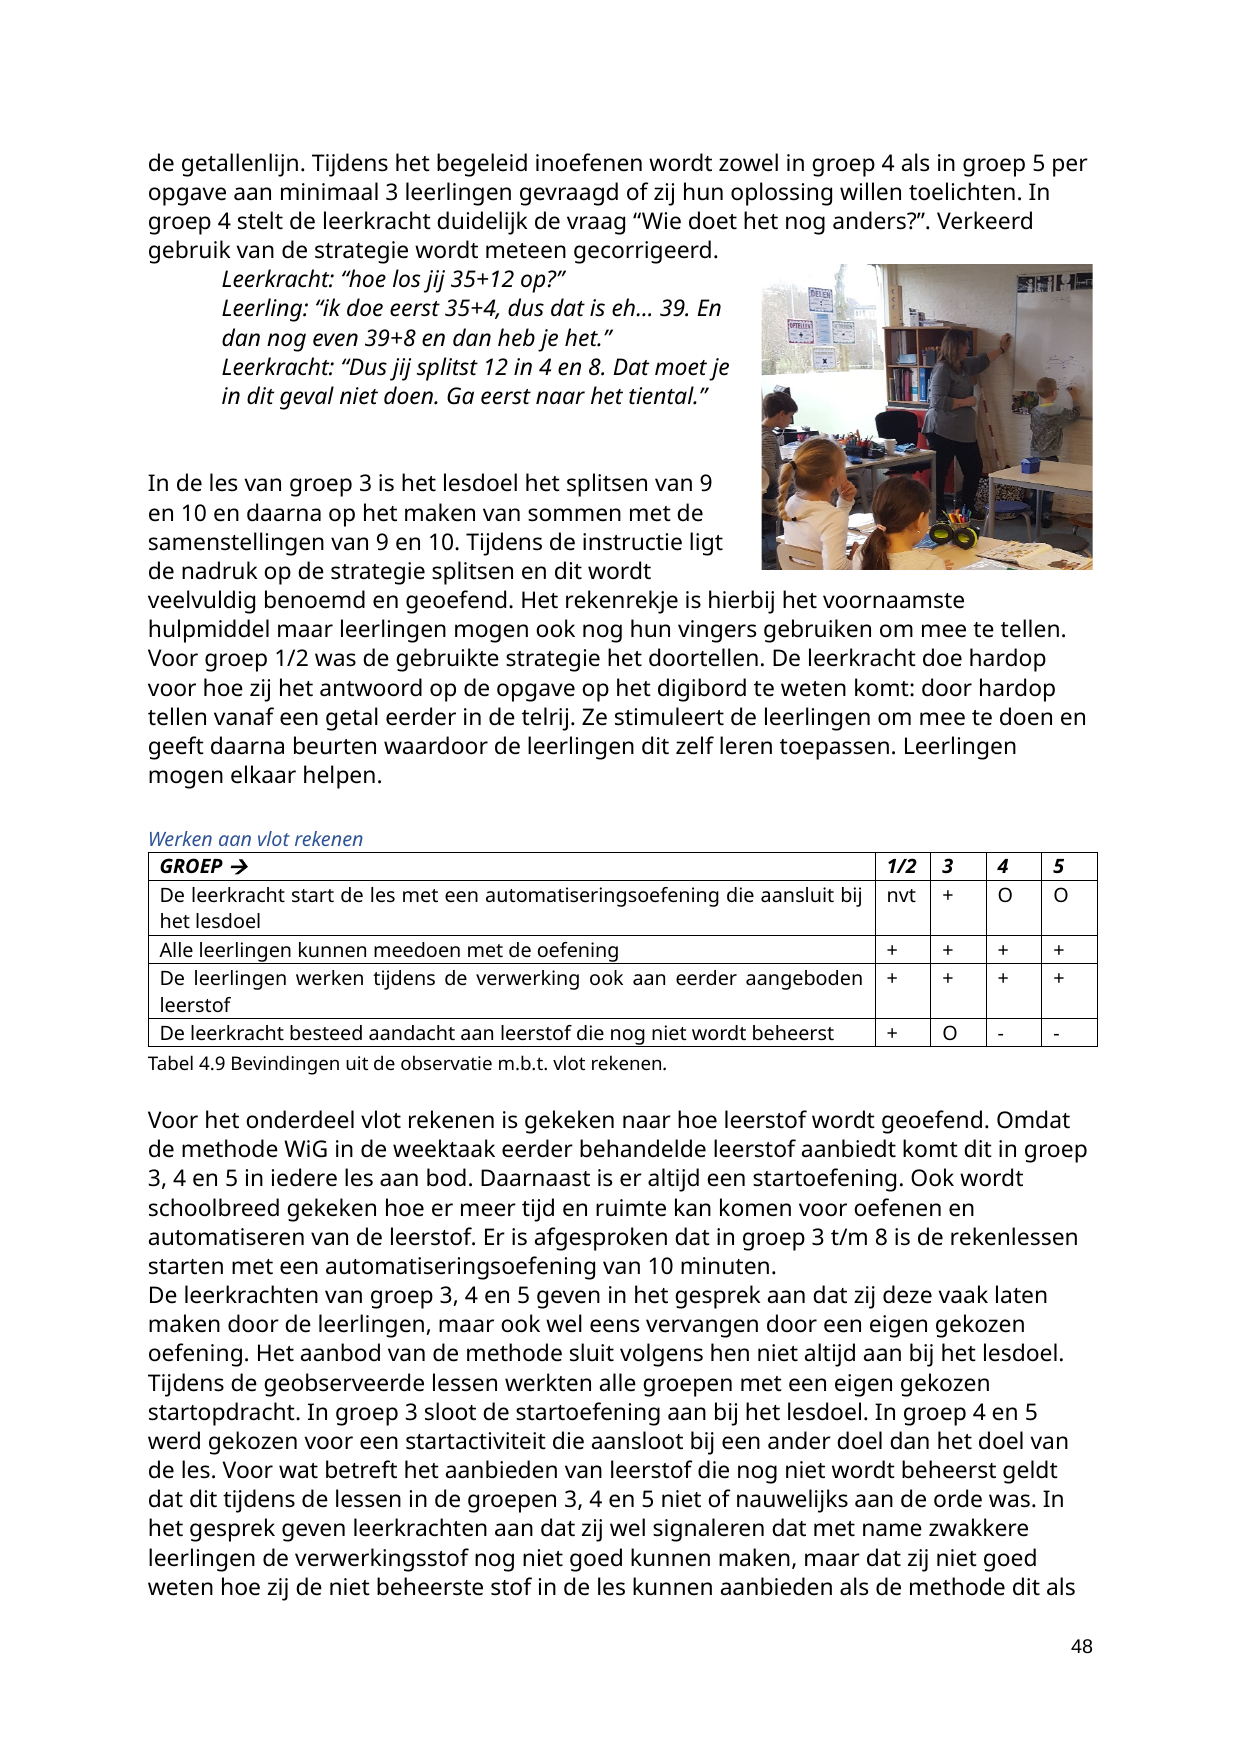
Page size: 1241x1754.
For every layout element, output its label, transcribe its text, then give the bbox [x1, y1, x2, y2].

table_cell + [1042, 964, 1097, 1018]
table_cell De leerkracht start de les met een automatiseringsoefening die aansluit bij het lesdoel [149, 881, 875, 935]
table_cell - [987, 1019, 1041, 1046]
table_cell + [876, 936, 930, 963]
table_cell O [931, 1019, 986, 1046]
text Tabel 4.9 Bevindingen uit de observatie m.b.t. vlot rekenen. [148, 1047, 1093, 1076]
table_cell O [987, 881, 1041, 935]
picture [761, 264, 1093, 570]
table_cell + [1042, 936, 1097, 963]
text De leerkrachten van groep 3, 4 en 5 geven in het gesprek aan dat zij deze vaak laten maken door de leerlingen, maar ook wel eens vervangen door een eigen gekozen oefening. Het aanbod van de methode sluit volgens hen niet altijd aan bij het lesdoel. [148, 1280, 1093, 1368]
table_cell + [931, 964, 986, 1018]
subtitle Werken aan vlot rekenen [148, 823, 1093, 852]
table_header 5 [1042, 853, 1097, 880]
table_cell De leerlingen werken tijdens de verwerking ook aan eerder aangeboden leerstof [149, 964, 875, 1018]
table_cell + [876, 964, 930, 1018]
table_cell O [1042, 881, 1097, 935]
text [148, 148, 1093, 264]
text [148, 1368, 1093, 1601]
table_cell + [876, 1019, 930, 1046]
table_cell - [1042, 1019, 1097, 1046]
table_cell Alle leerlingen kunnen meedoen met de oefening [149, 936, 875, 963]
table_header 1/2 [876, 853, 930, 880]
text Voor het onderdeel vlot rekenen is gekeken naar hoe leerstof wordt geoefend. Omdat de methode WiG in de weektaak eerder behandelde leerstof aanbiedt komt dit in groep 3, 4 en 5 in iedere les aan bod. Daarnaast is er altijd een startoefening. Ook wordt schoolbreed gekeken hoe er meer tijd en ruimte kan komen voor oefenen en automatiseren van de leerstof. Er is afgesproken dat in groep 3 t/m 8 is de rekenlessen starten met een automatiseringsoefening van 10 minuten. [148, 1105, 1093, 1280]
table_cell + [931, 881, 986, 935]
table_cell + [987, 964, 1041, 1018]
table_cell De leerkracht besteed aandacht aan leerstof die nog niet wordt beheerst [149, 1019, 875, 1046]
table_header 3 [931, 853, 986, 880]
table_header GROEP [149, 853, 875, 880]
text Leerkracht: “hoe los jij 35+12 op?” Leerling: “ik doe eerst 35+4, dus dat is eh... 39. En dan nog even 39+8 en dan heb je het.” Leerkracht: “Dus jij splitst 12 in 4 en 8. Dat moet je in dit geval niet doen. Ga eerst naar het tiental.” [221, 264, 761, 410]
table_header 4 [987, 853, 1041, 880]
table_cell + [987, 936, 1041, 963]
table_cell nvt [876, 881, 930, 935]
text In de les van groep 3 is het lesdoel het splitsen van 9 en 10 en daarna op het maken van sommen met de samenstellingen van 9 en 10. Tijdens de instructie ligt de nadruk op de strategie splitsen en dit wordt veelvuldig benoemd en geoefend. Het rekenrekje is hierbij het voornaamste hulpmiddel maar leerlingen mogen ook nog hun vingers gebruiken om mee te tellen. Voor groep 1/2 was de gebruikte strategie het doortellen. De leerkracht doe hardop voor hoe zij het antwoord op de opgave op het digibord te weten komt: door hardop tellen vanaf een getal eerder in de telrij. Ze stimuleert de leerlingen om mee te doen en geeft daarna beurten waardoor de leerlingen dit zelf leren toepassen. Leerlingen mogen elkaar helpen. [148, 468, 1093, 789]
table_cell + [931, 936, 986, 963]
